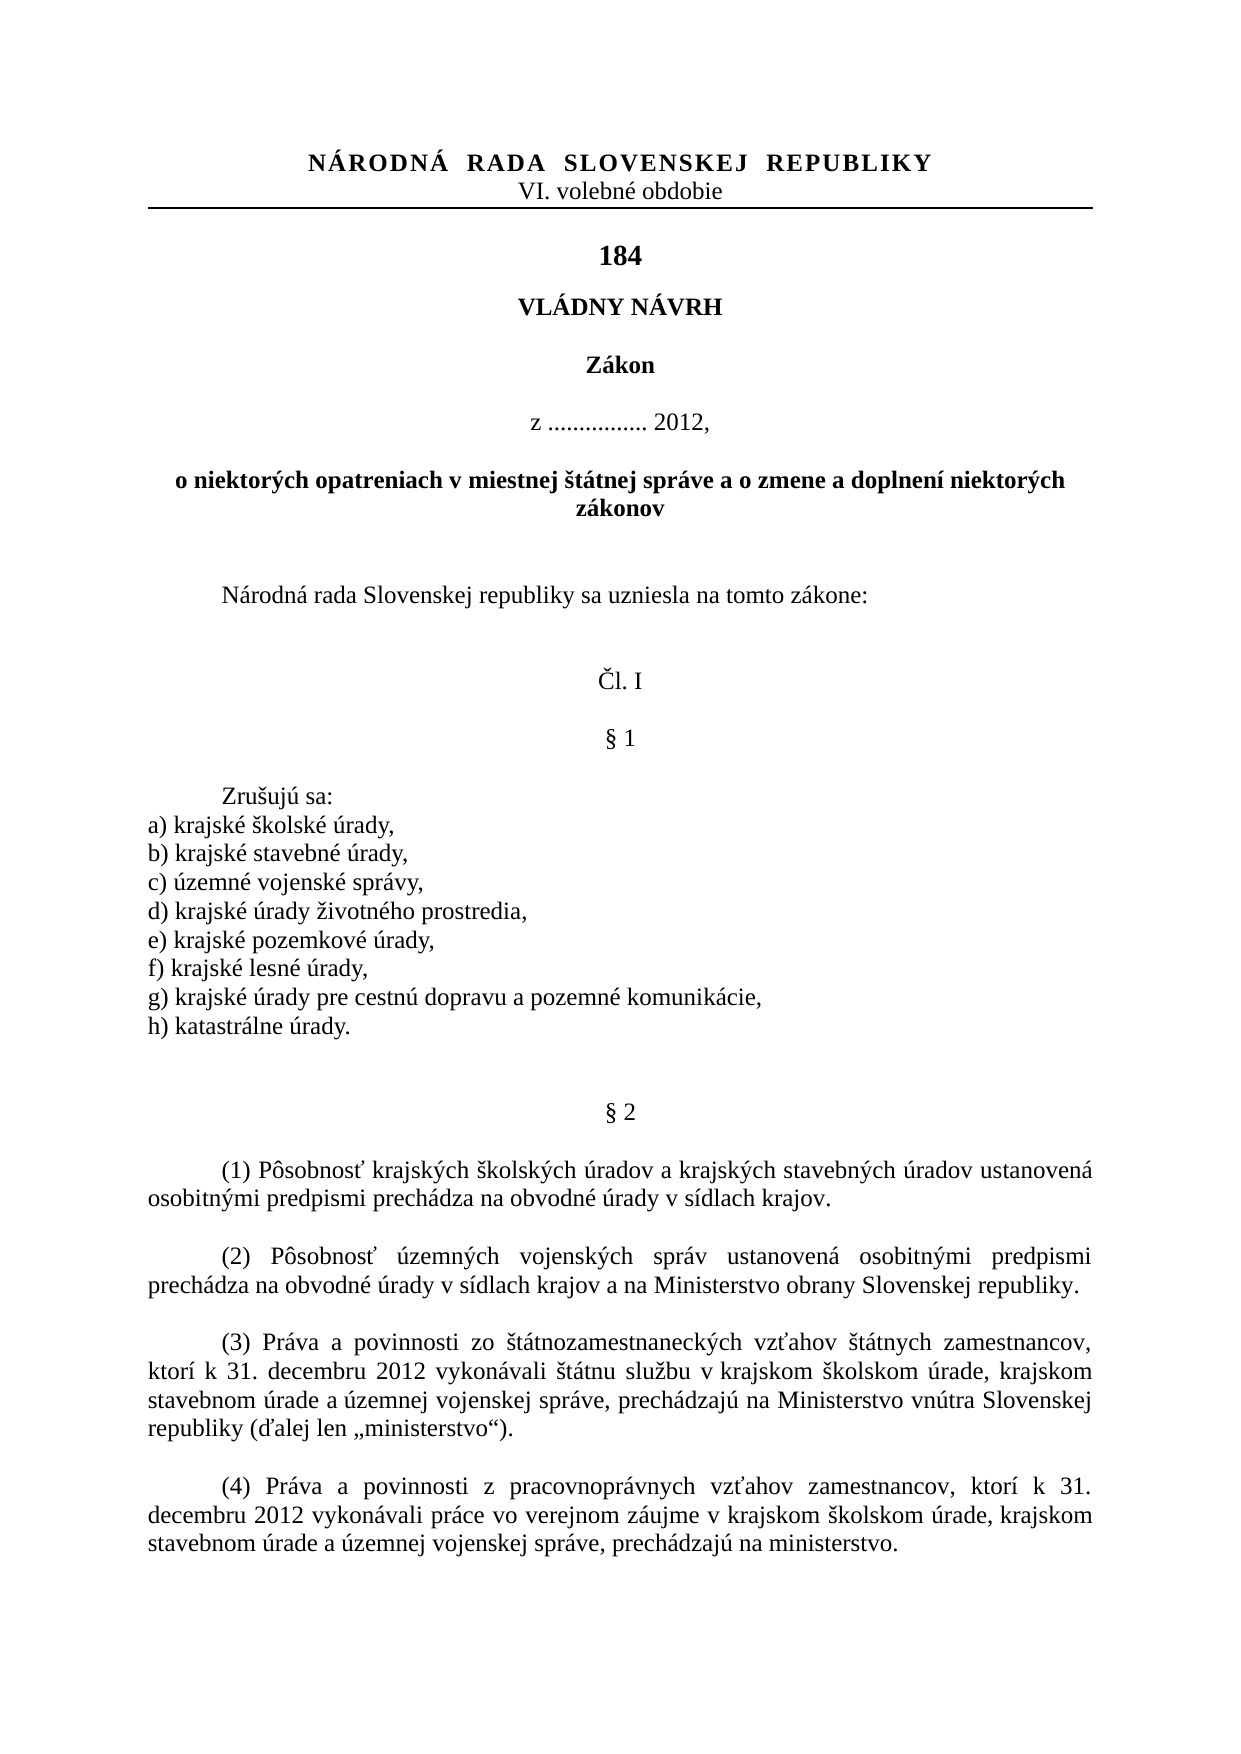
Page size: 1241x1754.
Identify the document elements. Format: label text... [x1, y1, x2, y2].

text o niektorých opatreniach v miestnej štátnej správe a o zmene a doplnení niektorých zákonov [148, 465, 1093, 522]
text Zrušujú sa: [148, 781, 1093, 810]
text g) krajské úrady pre cestnú dopravu a pozemné komunikácie, [148, 982, 1093, 1011]
text a) krajské školské úrady, [148, 810, 1093, 838]
text e) krajské pozemkové úrady, [148, 925, 1093, 953]
subtitle Zákon [148, 350, 1093, 378]
text (2) Pôsobnosť územných vojenských správ ustanovená osobitnými predpismi prechádza na obvodné úrady v sídlach krajov a na Ministerstvo obrany Slovenskej republiky. [148, 1241, 1093, 1298]
text d) krajské úrady životného prostredia, [148, 896, 1093, 925]
text b) krajské stavebné úrady, [148, 838, 1093, 867]
subtitle VLÁDNY NÁVRH [148, 292, 1093, 321]
text f) krajské lesné úrady, [148, 953, 1093, 982]
text § 1 [148, 723, 1093, 752]
text c) územné vojenské správy, [148, 867, 1093, 896]
text Národná rada Slovenskej republiky sa uzniesla na tomto zákone: [148, 580, 1093, 608]
text (3) Práva a povinnosti zo štátnozamestnaneckých vzťahov štátnych zamestnancov, ktorí k 31. decembru 2012 vykonávali štátnu službu v krajskom školskom úrade, krajskom stavebnom úrade a územnej vojenskej správe, prechádzajú na Ministerstvo vnútra Slovenskej republiky (ďalej len „ministerstvo“). [148, 1327, 1093, 1442]
text Čl. I [148, 666, 1093, 695]
text § 2 [148, 1097, 1093, 1126]
text (4) Práva a povinnosti z pracovnoprávnych vzťahov zamestnancov, ktorí k 31. decembru 2012 vykonávali práce vo verejnom záujme v krajskom školskom úrade, krajskom stavebnom úrade a územnej vojenskej správe, prechádzajú na ministerstvo. [148, 1471, 1093, 1557]
text NÁRODNÁ RADA SLOVENSKEJ REPUBLIKY [148, 148, 1093, 176]
text (1) Pôsobnosť krajských školských úradov a krajských stavebných úradov ustanovená osobitnými predpismi prechádza na obvodné úrady v sídlach krajov. [148, 1155, 1093, 1212]
text 184 [148, 238, 1093, 271]
text VI. volebné obdobie [148, 176, 1093, 207]
text h) katastrálne úrady. [148, 1011, 1093, 1040]
text z ................ 2012, [148, 407, 1093, 436]
